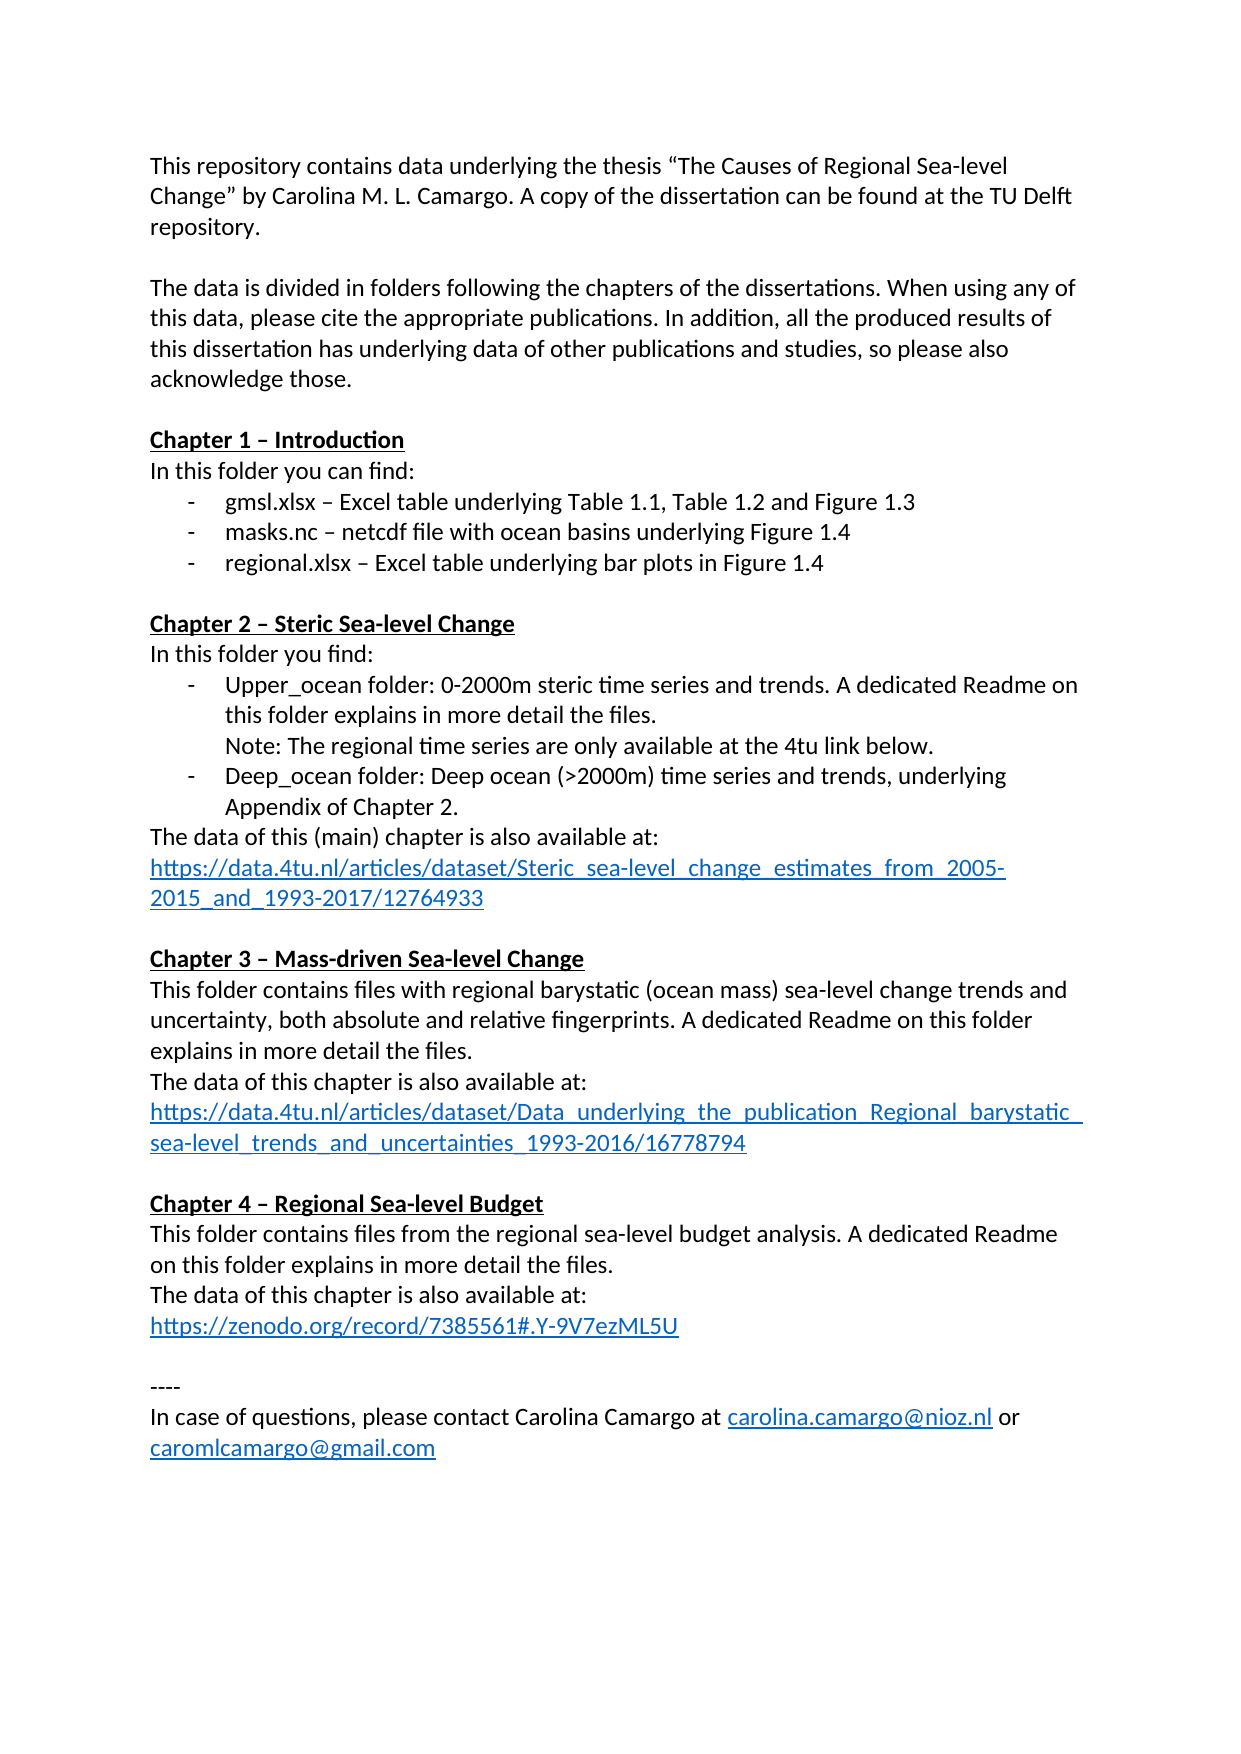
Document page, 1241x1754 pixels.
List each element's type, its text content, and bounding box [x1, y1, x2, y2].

list gmsl.xlsx – Excel table underlying Table 1.1, Table 1.2 and Figure 1.3 [187, 486, 1090, 516]
text The data of this chapter is also available at: [150, 1279, 1090, 1310]
list Deep_ocean folder: Deep ocean (>2000m) time series and trends, underlying Appendix of Chapter 2. [187, 760, 1090, 821]
text In case of questions, please contact Carolina Camargo at carolina.camargo@nioz.nl or caromlcamargo@gmail.com [150, 1401, 1090, 1462]
list masks.nc – netcdf file with ocean basins underlying Figure 1.4 [187, 516, 1090, 547]
text The data is divided in folders following the chapters of the dissertations. When using any of this data, please cite the appropriate publications. In addition, all the produced results of this dissertation has underlying data of other publications and studies, so please also acknowledge those. [150, 272, 1090, 394]
text Chapter 3 – Mass-driven Sea-level Change [150, 943, 1090, 974]
list Upper_ocean folder: 0-2000m steric time series and trends. A dedicated Readme on this folder explains in more detail the files. [187, 669, 1090, 730]
text In this folder you can find: [150, 455, 1090, 486]
text This folder contains files from the regional sea-level budget analysis. A dedicated Readme on this folder explains in more detail the files. [150, 1218, 1090, 1279]
text This folder contains files with regional barystatic (ocean mass) sea-level change trends and uncertainty, both absolute and relative fingerprints. A dedicated Readme on this folder explains in more detail the files. [150, 974, 1090, 1066]
text This repository contains data underlying the thesis “The Causes of Regional Sea-level Change” by Carolina M. L. Camargo. A copy of the dissertation can be found at the TU Delft repository. [150, 150, 1090, 242]
text https://zenodo.org/record/7385561#.Y-9V7ezML5U [150, 1310, 1090, 1340]
text Chapter 2 – Steric Sea-level Change [150, 608, 1090, 638]
text https://data.4tu.nl/articles/dataset/Steric_sea-level_change_estimates_from_2005-2015_and_1993-2017/12764933 [150, 852, 1090, 913]
text In this folder you find: [150, 638, 1090, 669]
text Note: The regional time series are only available at the 4tu link below. [150, 730, 1090, 760]
list regional.xlsx – Excel table underlying bar plots in Figure 1.4 [187, 547, 1090, 577]
text ---- [150, 1371, 1090, 1401]
text Chapter 4 – Regional Sea-level Budget [150, 1188, 1090, 1218]
text Chapter 1 – Introduction [150, 425, 1090, 455]
text The data of this (main) chapter is also available at: [150, 821, 1090, 852]
text The data of this chapter is also available at: https://data.4tu.nl/articles/dataset/Data_underlying_the_publication_Regional_barystatic_sea-level_trends_and_uncertainties_1993-2016/16778794 [150, 1066, 1090, 1157]
